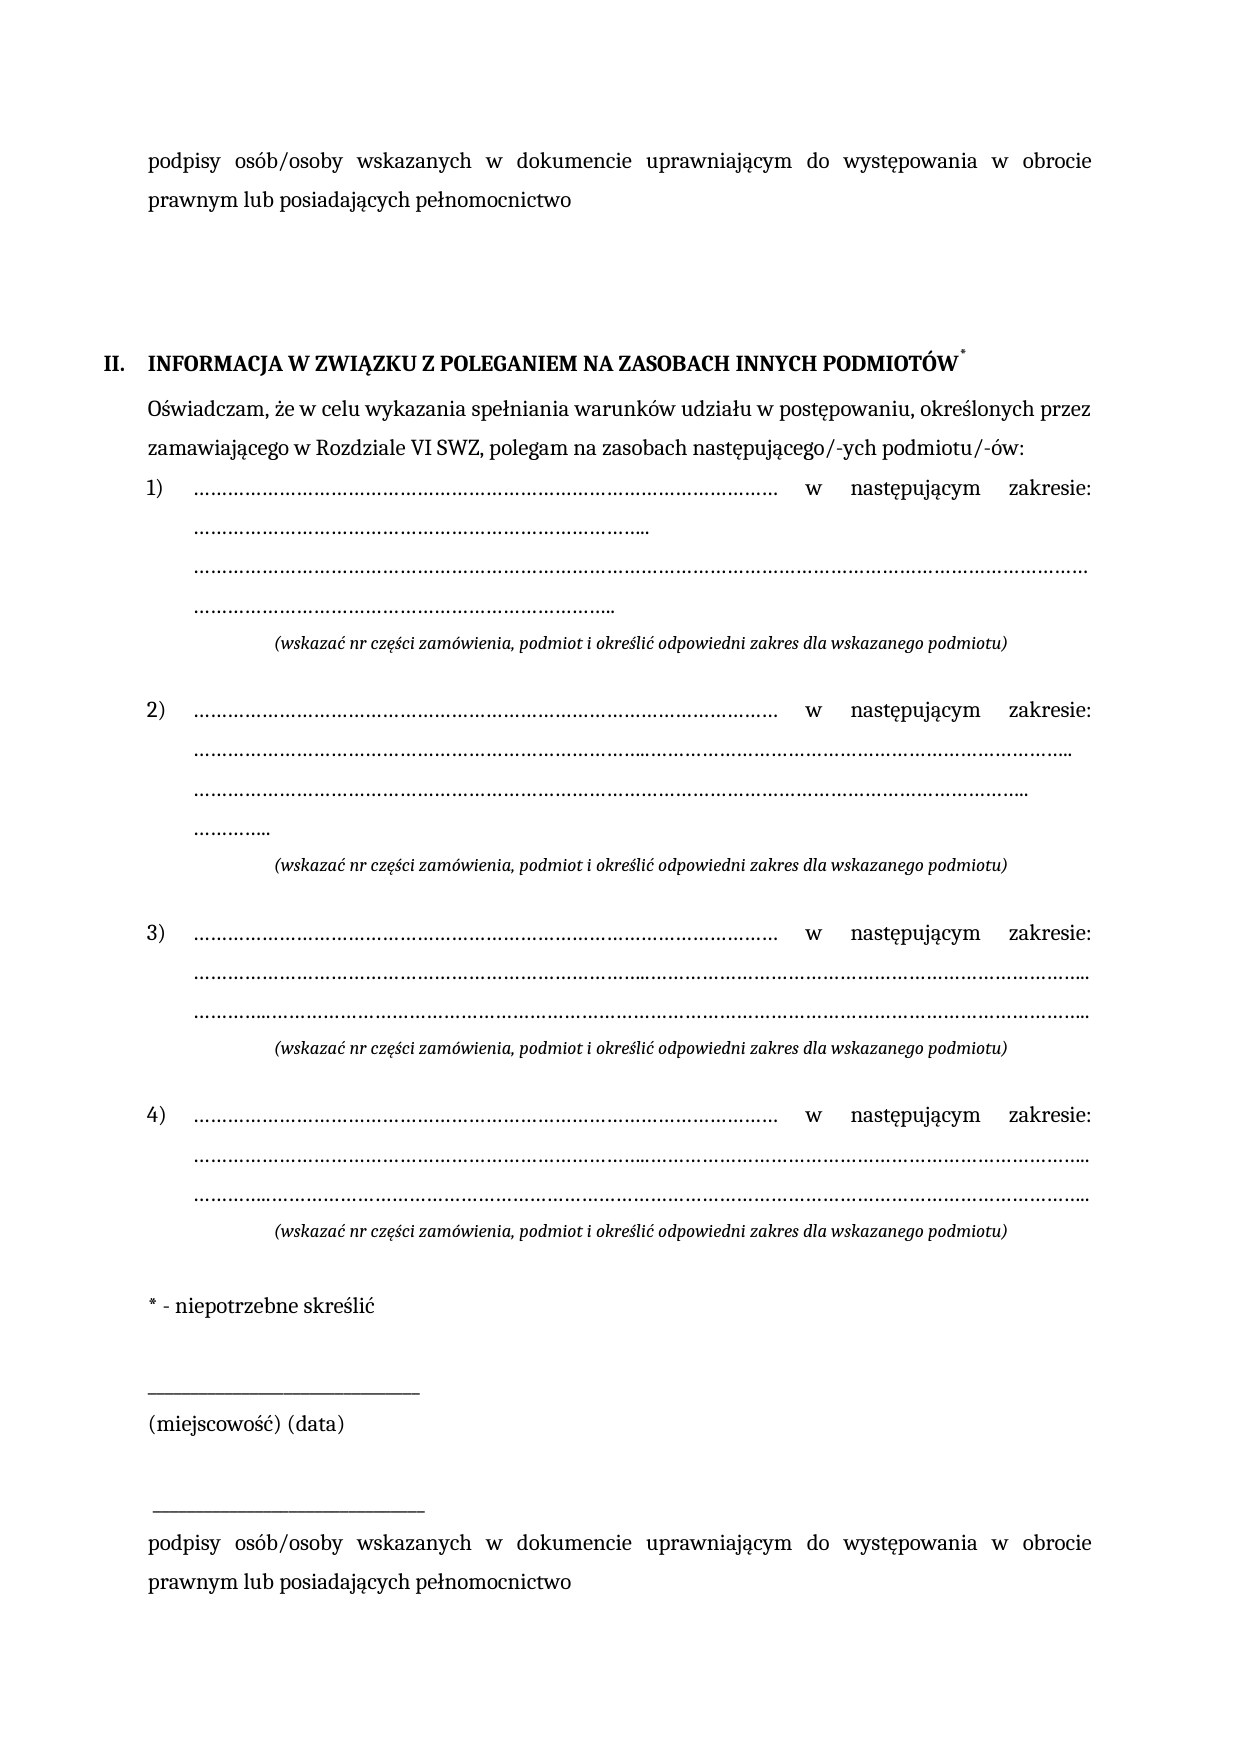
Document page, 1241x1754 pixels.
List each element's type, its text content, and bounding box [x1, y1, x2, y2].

list ………………………………………………………………………………………… w następującym zakresie: ……………………………………………………………………..………………………………………………………………………………………………………………………………………………………………………………………………………….. [147, 474, 1093, 619]
text (wskazać nr części zamówienia, podmiot i określić odpowiedni zakres dla wskazanego podmiotu) [192, 1038, 1093, 1059]
text ________________________________ [148, 1371, 1093, 1398]
text ________________________________ [148, 1490, 1093, 1516]
list INFORMACJA W ZWIĄZKU Z POLEGANIEM NA ZASOBACH INNYCH PODMIOTÓW* [103, 345, 1093, 378]
list ………………………………………………………………………………………… w następującym zakresie: ……………………………………………………………………..………………………………………………………………..………………………………………………………………………………………………………………………………..………….. [147, 697, 1093, 842]
text * - niepotrzebne skreślić [148, 1292, 1093, 1319]
list ………………………………………………………………………………………… w następującym zakresie: ……………………………………………………………………..…………………………………………………………………..…………..…………………………………………………………………………………………………………………………….. [147, 1102, 1093, 1208]
text (wskazać nr części zamówienia, podmiot i określić odpowiedni zakres dla wskazanego podmiotu) [192, 632, 1093, 654]
text podpisy osób/osoby wskazanych w dokumencie uprawniającym do występowania w obrocie prawnym lub posiadających pełnomocnictwo [148, 1529, 1093, 1595]
text (wskazać nr części zamówienia, podmiot i określić odpowiedni zakres dla wskazanego podmiotu) [192, 1221, 1093, 1242]
text Oświadczam, że w celu wykazania spełniania warunków udziału w postępowaniu, określonych przez zamawiającego w Rozdziale VI SWZ, polegam na zasobach następującego/-ych podmiotu/-ów: [148, 395, 1093, 461]
text (wskazać nr części zamówienia, podmiot i określić odpowiedni zakres dla wskazanego podmiotu) [192, 855, 1093, 876]
text (miejscowość) (data) [148, 1411, 1093, 1437]
text podpisy osób/osoby wskazanych w dokumencie uprawniającym do występowania w obrocie prawnym lub posiadających pełnomocnictwo [148, 148, 1093, 213]
list ………………………………………………………………………………………… w następującym zakresie: ……………………………………………………………………..…………………………………………………………………..…………..…………………………………………………………………………………………………………………………….. [147, 919, 1093, 1024]
